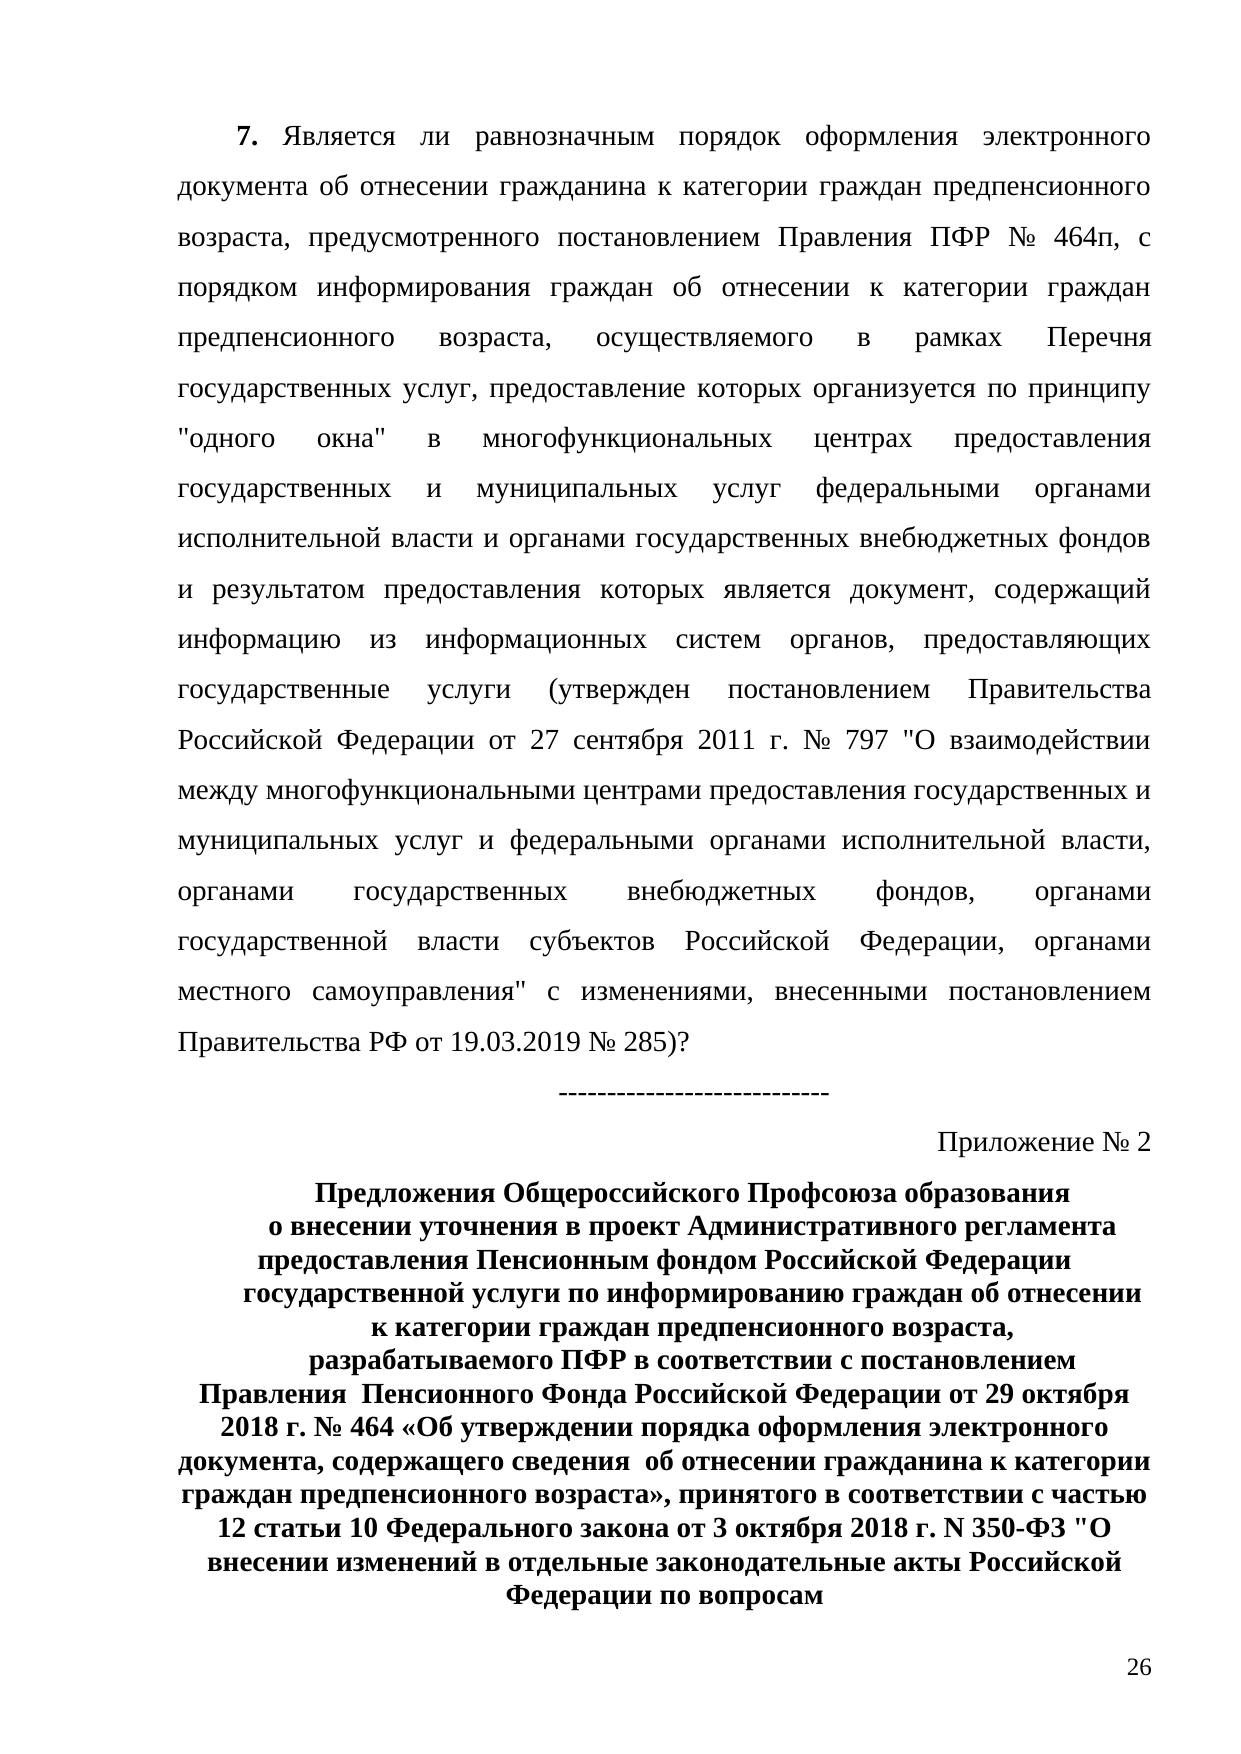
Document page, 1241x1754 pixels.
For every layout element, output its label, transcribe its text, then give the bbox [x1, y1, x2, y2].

text разрабатываемого ПФР в соответствии с постановлением Правления Пенсионного Фонда Российской Федерации от 29 октября 2018 г. № 464 «Об утверждении порядка оформления электронного документа, содержащего сведения об отнесении гражданина к категории граждан предпенсионного возраста», принятого в соответствии с частью 12 статьи 10 Федерального закона от 3 октября 2018 г. N 350-ФЗ "О внесении изменений в отдельные законодательные акты Российской Федерации по вопросам [177, 1342, 1152, 1611]
text Приложение № 2 [177, 1124, 1152, 1158]
text 7. Является ли равнозначным порядок оформления электронного документа об отнесении гражданина к категории граждан предпенсионного возраста, предусмотренного постановлением Правления ПФР № 464п, с порядком информирования граждан об отнесении к категории граждан предпенсионного возраста, осуществляемого в рамках Перечня государственных услуг, предоставление которых организуется по принципу "одного окна" в многофункциональных центрах предоставления государственных и муниципальных услуг федеральными органами исполнительной власти и органами государственных внебюджетных фондов и результатом предоставления которых является документ, содержащий информацию из информационных систем органов, предоставляющих государственные услуги (утвержден постановлением Правительства Российской Федерации от 27 сентября 2011 г. № 797 "О взаимодействии между многофункциональными центрами предоставления государственных и муниципальных услуг и федеральными органами исполнительной власти, органами государственных внебюджетных фондов, органами государственной власти субъектов Российской Федерации, органами местного самоуправления" с изменениями, внесенными постановлением Правительства РФ от 19.03.2019 № 285)? [177, 118, 1152, 1057]
text ---------------------------- [177, 1074, 1152, 1108]
text к категории граждан предпенсионного возраста, [177, 1309, 1152, 1342]
text о внесении уточнения в проект Административного регламента предоставления Пенсионным фондом Российской Федерации [177, 1208, 1152, 1275]
text государственной услуги по информированию граждан об отнесении [177, 1275, 1152, 1309]
text Предложения Общероссийского Профсоюза образования [177, 1175, 1152, 1208]
